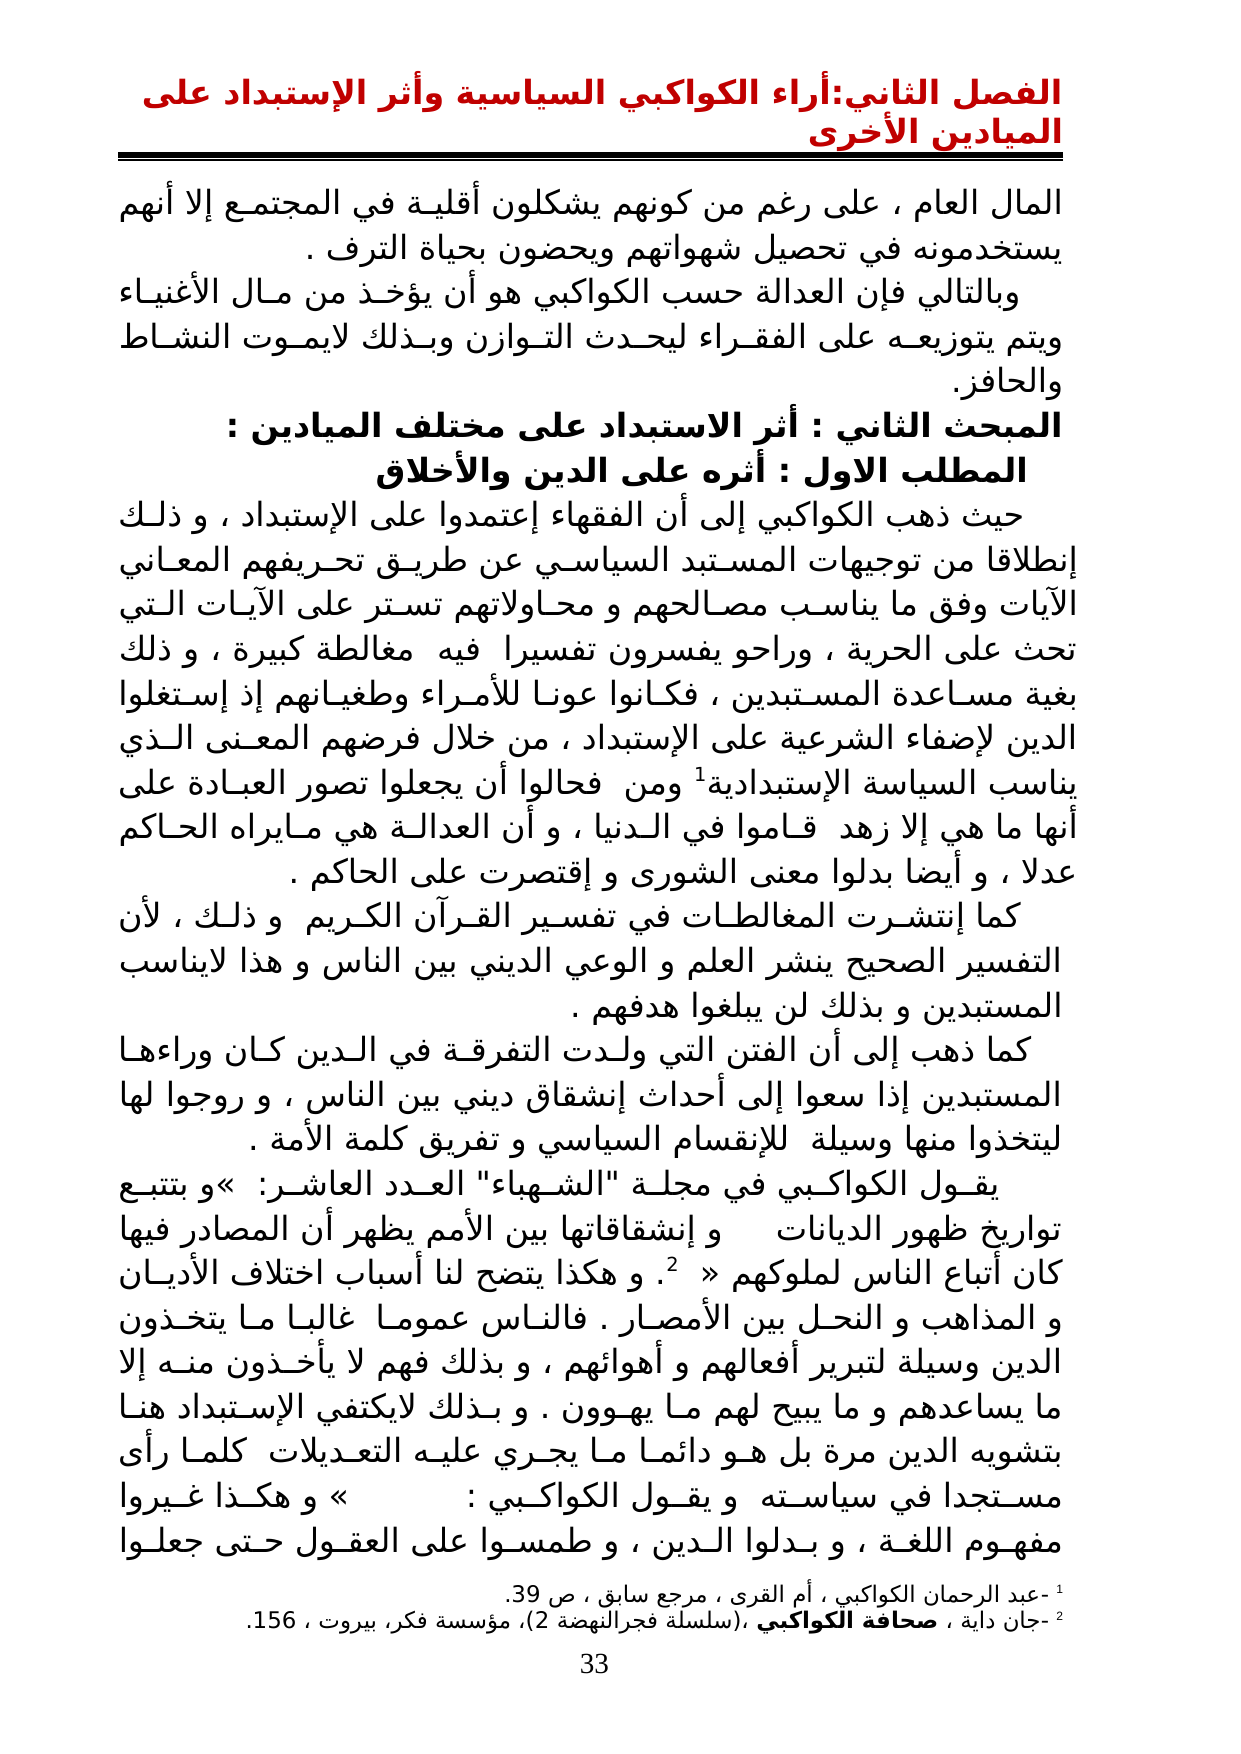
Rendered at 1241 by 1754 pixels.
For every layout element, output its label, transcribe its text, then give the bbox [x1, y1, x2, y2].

text حيث ذهب الكواكبي إلى أن الفقهاء إعتمدوا على الإستبداد ، و ذلك إنطلاقا من توجيهات المستبد السياسي عن طريق تحريفهم المعاني الآيات وفق ما يناسب مصالحهم و محاولاتهم تستر على الآيات التي تحث على الحرية ، وراحو يفسرون تفسيرا فيه مغالطة كبيرة ، و ذلك بغية مساعدة المستبدين ، فكانوا عونا للأمراء وطغيانهم إذ إستغلوا الدين لإضفاء الشرعية على الإستبداد ، من خلال فرضهم المعنى الذي يناسب السياسة الإستبدادية ومن فحالوا أن يجعلوا تصور العبادة على أنها ما هي إلا زهد قاموا في الدنيا ، و أن العدالة هي مايراه الحاكم عدلا ، و أيضا بدلوا معنى الشورى و إقتصرت على الحاكم . [118, 496, 1078, 891]
text المبحث الثاني : أثر الاستبداد على مختلف الميادين : [118, 407, 1063, 445]
text كما ذهب إلى أن الفتن التي ولدت التفرقة في الدين كان وراءها المستبدين إذا سعوا إلى أحداث إنشقاق ديني بين الناس ، و روجوا لها ليتخذوا منها وسيلة للإنقسام السياسي و تفريق كلمة الأمة . [118, 1031, 1063, 1159]
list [118, 184, 1063, 267]
list وبالتالي فإن العدالة حسب الكواكبي هو أن يؤخذ من مال الأغنياء ويتم يتوزيعه على الفقراء ليحدث التوازن وبذلك لايموت النشاط والحافز. [118, 273, 1063, 401]
text المطلب الاول : أثره على الدين والأخلاق [118, 451, 1063, 490]
text كما إنتشرت المغالطات في تفسير القرآن الكريم و ذلك ، لأن التفسير الصحيح ينشر العلم و الوعي الديني بين الناس و هذا لايناسب المستبدين و بذلك لن يبلغوا هدفهم . [118, 897, 1063, 1025]
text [118, 1164, 1063, 1560]
